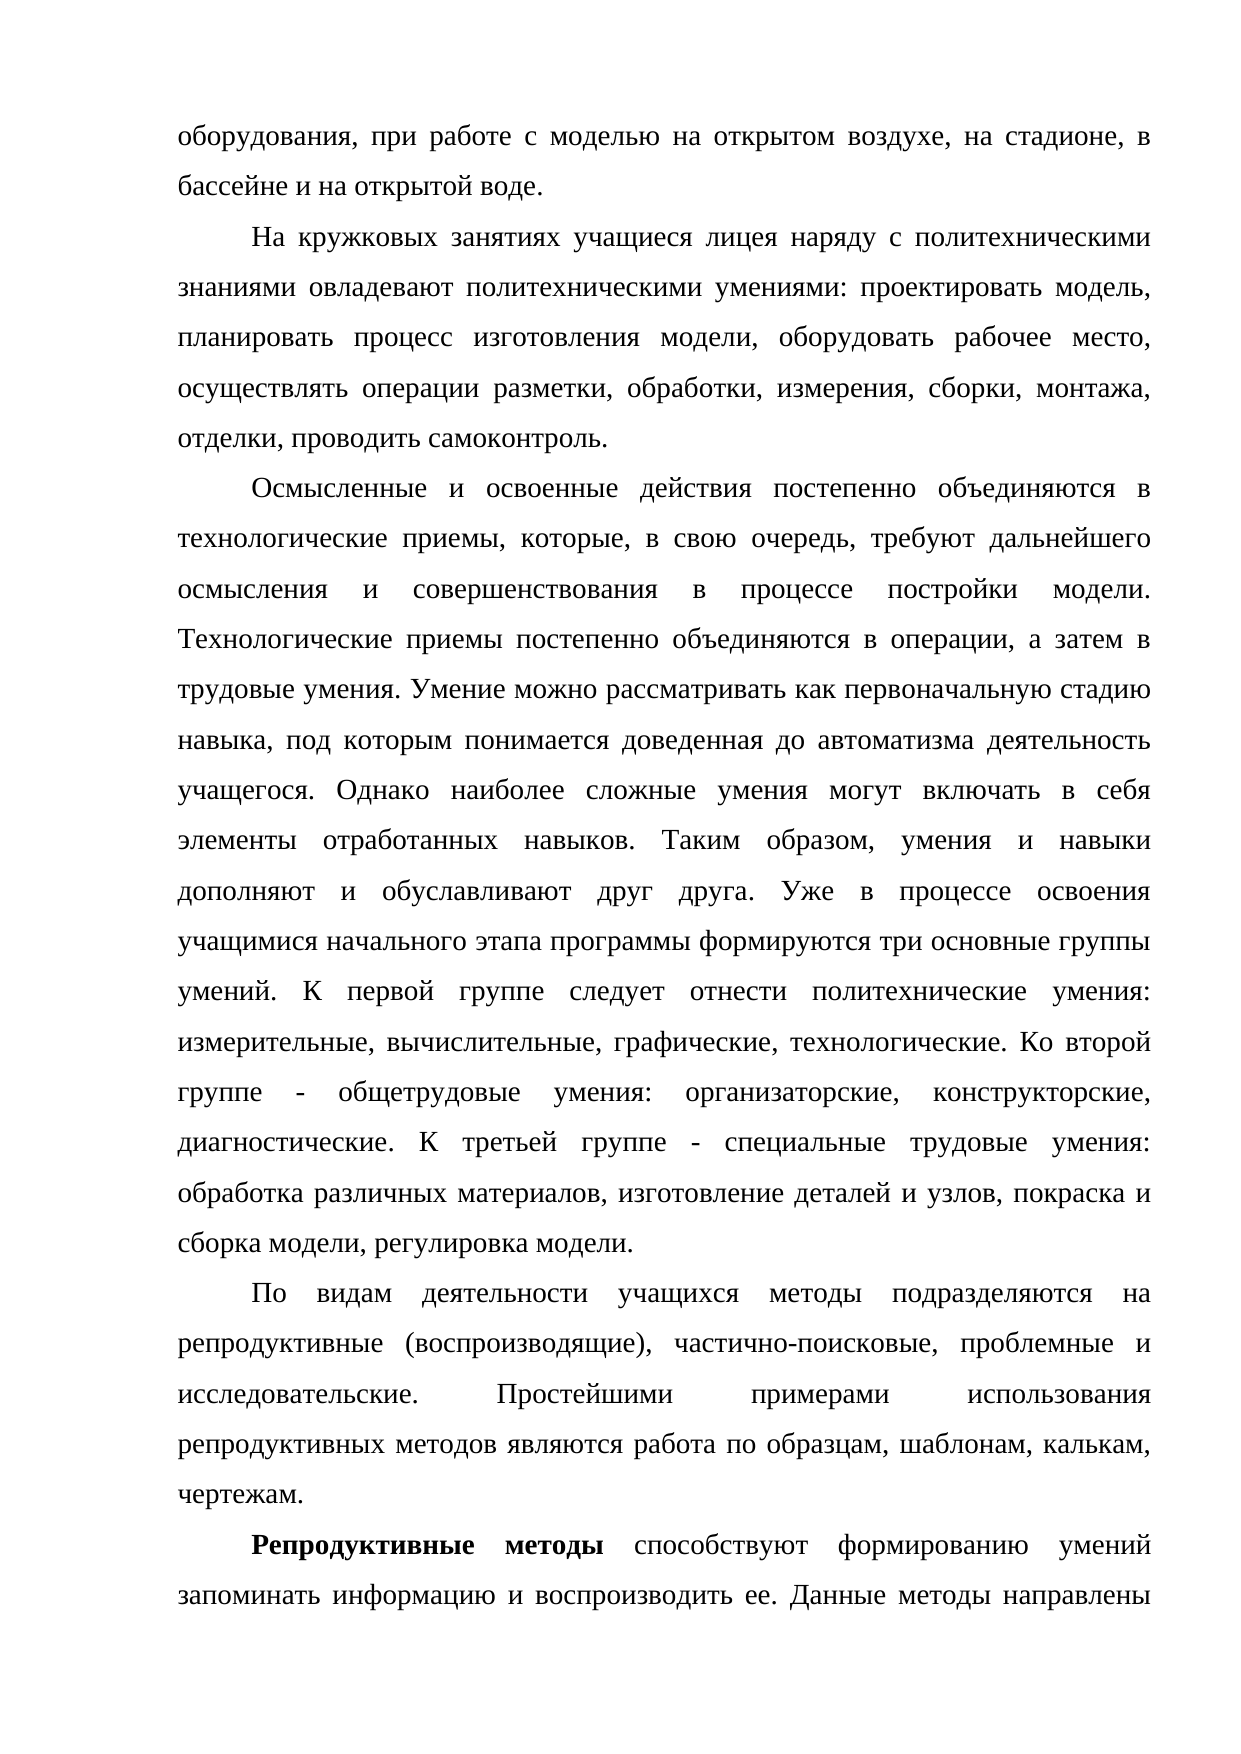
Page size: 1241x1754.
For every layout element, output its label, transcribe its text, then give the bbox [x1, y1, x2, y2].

text По видам деятельности учащихся методы подразделяются на репродуктивные (воспроизводящие), частично-поисковые, проблемные и исследовательские. Простейшими примерами использования репродуктивных методов являются работа по образцам, шаблонам, калькам, чертежам. [177, 1275, 1152, 1510]
text Осмысленные и освоенные действия постепенно объединяются в технологические приемы, которые, в свою очередь, требуют дальнейшего осмысления и совершенствования в процессе постройки модели. Технологические приемы постепенно объединяются в операции, а затем в трудовые умения. Умение можно рассматривать как первоначальную стадию навыка, под которым понимается доведенная до автоматизма деятельность учащегося. Однако наиболее сложные умения могут включать в себя элементы отработанных навыков. Таким образом, умения и навыки дополняют и обуславливают друг друга. Уже в процессе освоения учащимися начального этапа программы формируются три основные группы умений. К первой группе следует отнести политехнические умения: измерительные, вычислительные, графические, технологические. Ко второй группе - общетрудовые умения: организаторские, конструкторские, диагностические. К третьей группе - специальные трудовые умения: обработка различных материалов, изготовление деталей и узлов, покраска и сборка модели, регулировка модели. [177, 470, 1152, 1258]
text На кружковых занятиях учащиеся лицея наряду с политехническими знаниями овладевают политехническими умениями: проектировать модель, планировать процесс изготовления модели, оборудовать рабочее место, осуществлять операции разметки, обработки, измерения, сборки, монтажа, отделки, проводить самоконтроль. [177, 219, 1152, 453]
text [177, 118, 1152, 202]
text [177, 1527, 1152, 1611]
